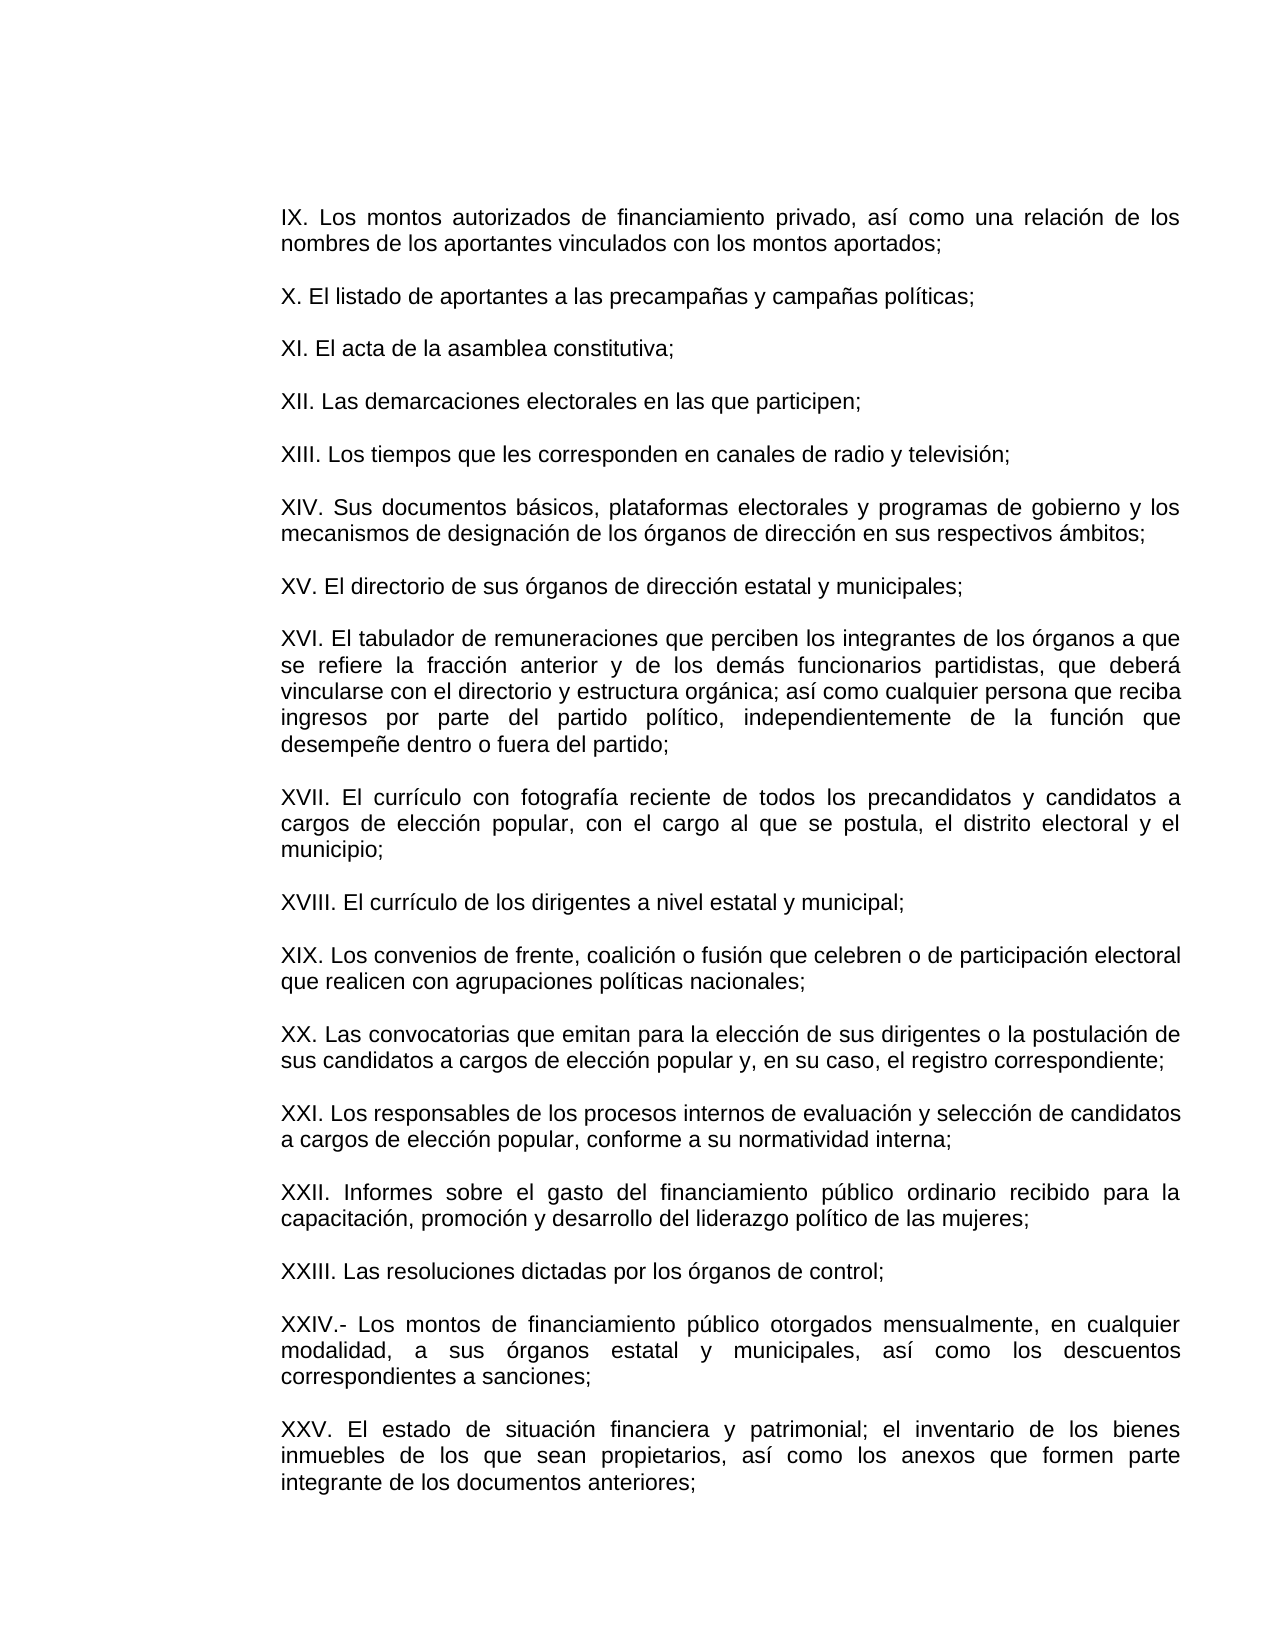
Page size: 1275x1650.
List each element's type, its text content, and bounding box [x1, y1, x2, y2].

list X. El listado de aportantes a las precampañas y campañas políticas; [281, 283, 1181, 309]
list XIX. Los convenios de frente, coalición o fusión que celebren o de participación electoral que realicen con agrupaciones políticas nacionales; [281, 942, 1181, 994]
list XI. El acta de la asamblea constitutiva; [281, 335, 1181, 362]
list IX. Los montos autorizados de financiamiento privado, así como una relación de los nombres de los aportantes vinculados con los montos aportados; [281, 204, 1181, 256]
list XXI. Los responsables de los procesos internos de evaluación y selección de candidatos a cargos de elección popular, conforme a su normatividad interna; [281, 1100, 1181, 1152]
list XV. El directorio de sus órganos de dirección estatal y municipales; [281, 573, 1181, 599]
list XIV. Sus documentos básicos, plataformas electorales y programas de gobierno y los mecanismos de designación de los órganos de dirección en sus respectivos ámbitos; [281, 493, 1181, 546]
list XIII. Los tiempos que les corresponden en canales de radio y televisión; [281, 441, 1181, 467]
list XXIV.- Los montos de financiamiento público otorgados mensualmente, en cualquier modalidad, a sus órganos estatal y municipales, así como los descuentos correspondientes a sanciones; [281, 1311, 1181, 1389]
list XXIII. Las resoluciones dictadas por los órganos de control; [281, 1258, 1181, 1284]
list XVI. El tabulador de remuneraciones que perciben los integrantes de los órganos a que se refiere la fracción anterior y de los demás funcionarios partidistas, que deberá vincularse con el directorio y estructura orgánica; así como cualquier persona que reciba ingresos por parte del partido político, independientemente de la función que desempeñe dentro o fuera del partido; [281, 625, 1181, 757]
list XII. Las demarcaciones electorales en las que participen; [281, 388, 1181, 414]
list XX. Las convocatorias que emitan para la elección de sus dirigentes o la postulación de sus candidatos a cargos de elección popular y, en su caso, el registro correspondiente; [281, 1021, 1181, 1073]
list XXV. El estado de situación financiera y patrimonial; el inventario de los bienes inmuebles de los que sean propietarios, así como los anexos que formen parte integrante de los documentos anteriores; [281, 1416, 1181, 1495]
list XXII. Informes sobre el gasto del financiamiento público ordinario recibido para la capacitación, promoción y desarrollo del liderazgo político de las mujeres; [281, 1179, 1181, 1231]
list XVIII. El currículo de los dirigentes a nivel estatal y municipal; [281, 889, 1181, 915]
list XVII. El currículo con fotografía reciente de todos los precandidatos y candidatos a cargos de elección popular, con el cargo al que se postula, el distrito electoral y el municipio; [281, 783, 1181, 862]
